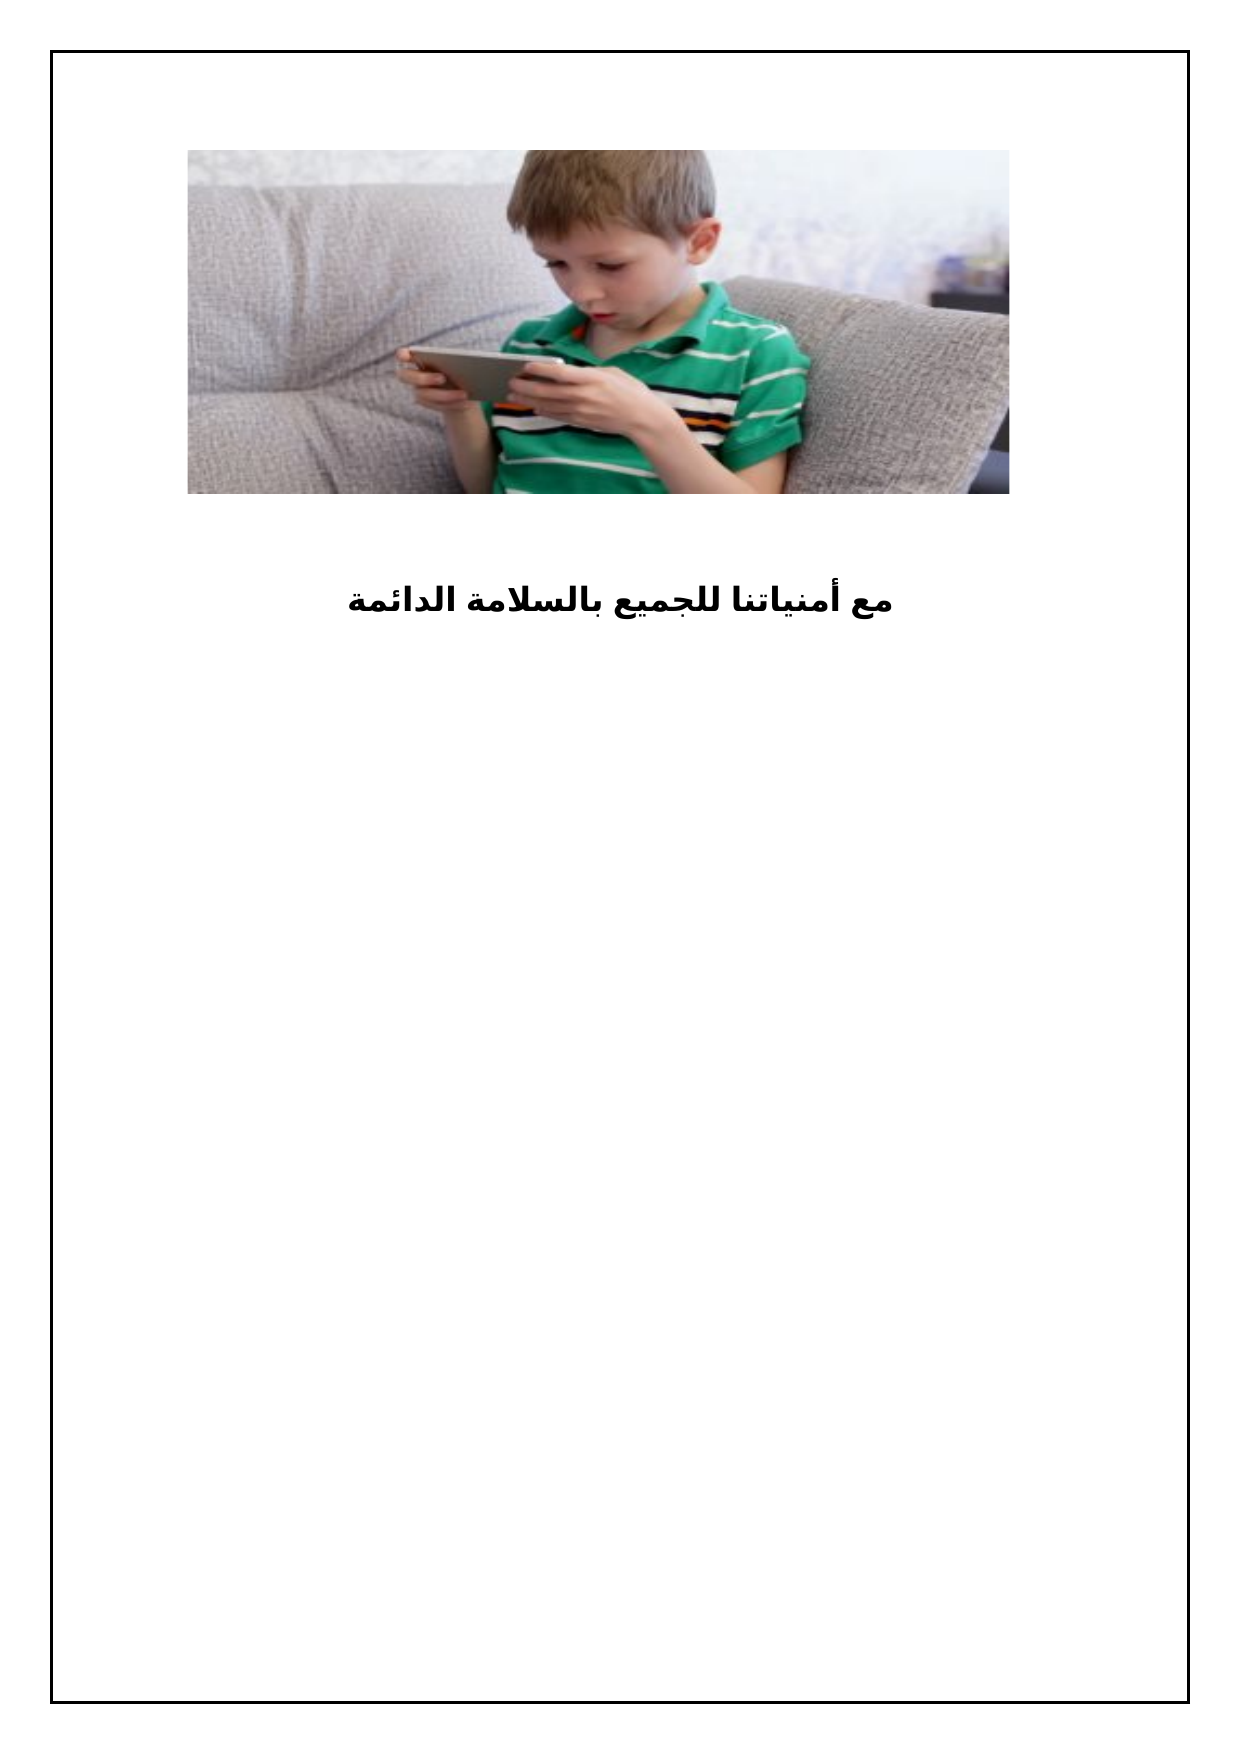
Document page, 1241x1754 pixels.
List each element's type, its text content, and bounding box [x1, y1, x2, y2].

text مع أمنياتنا للجميع بالسلامة الدائمة [187, 580, 1053, 619]
picture [187, 150, 1010, 494]
